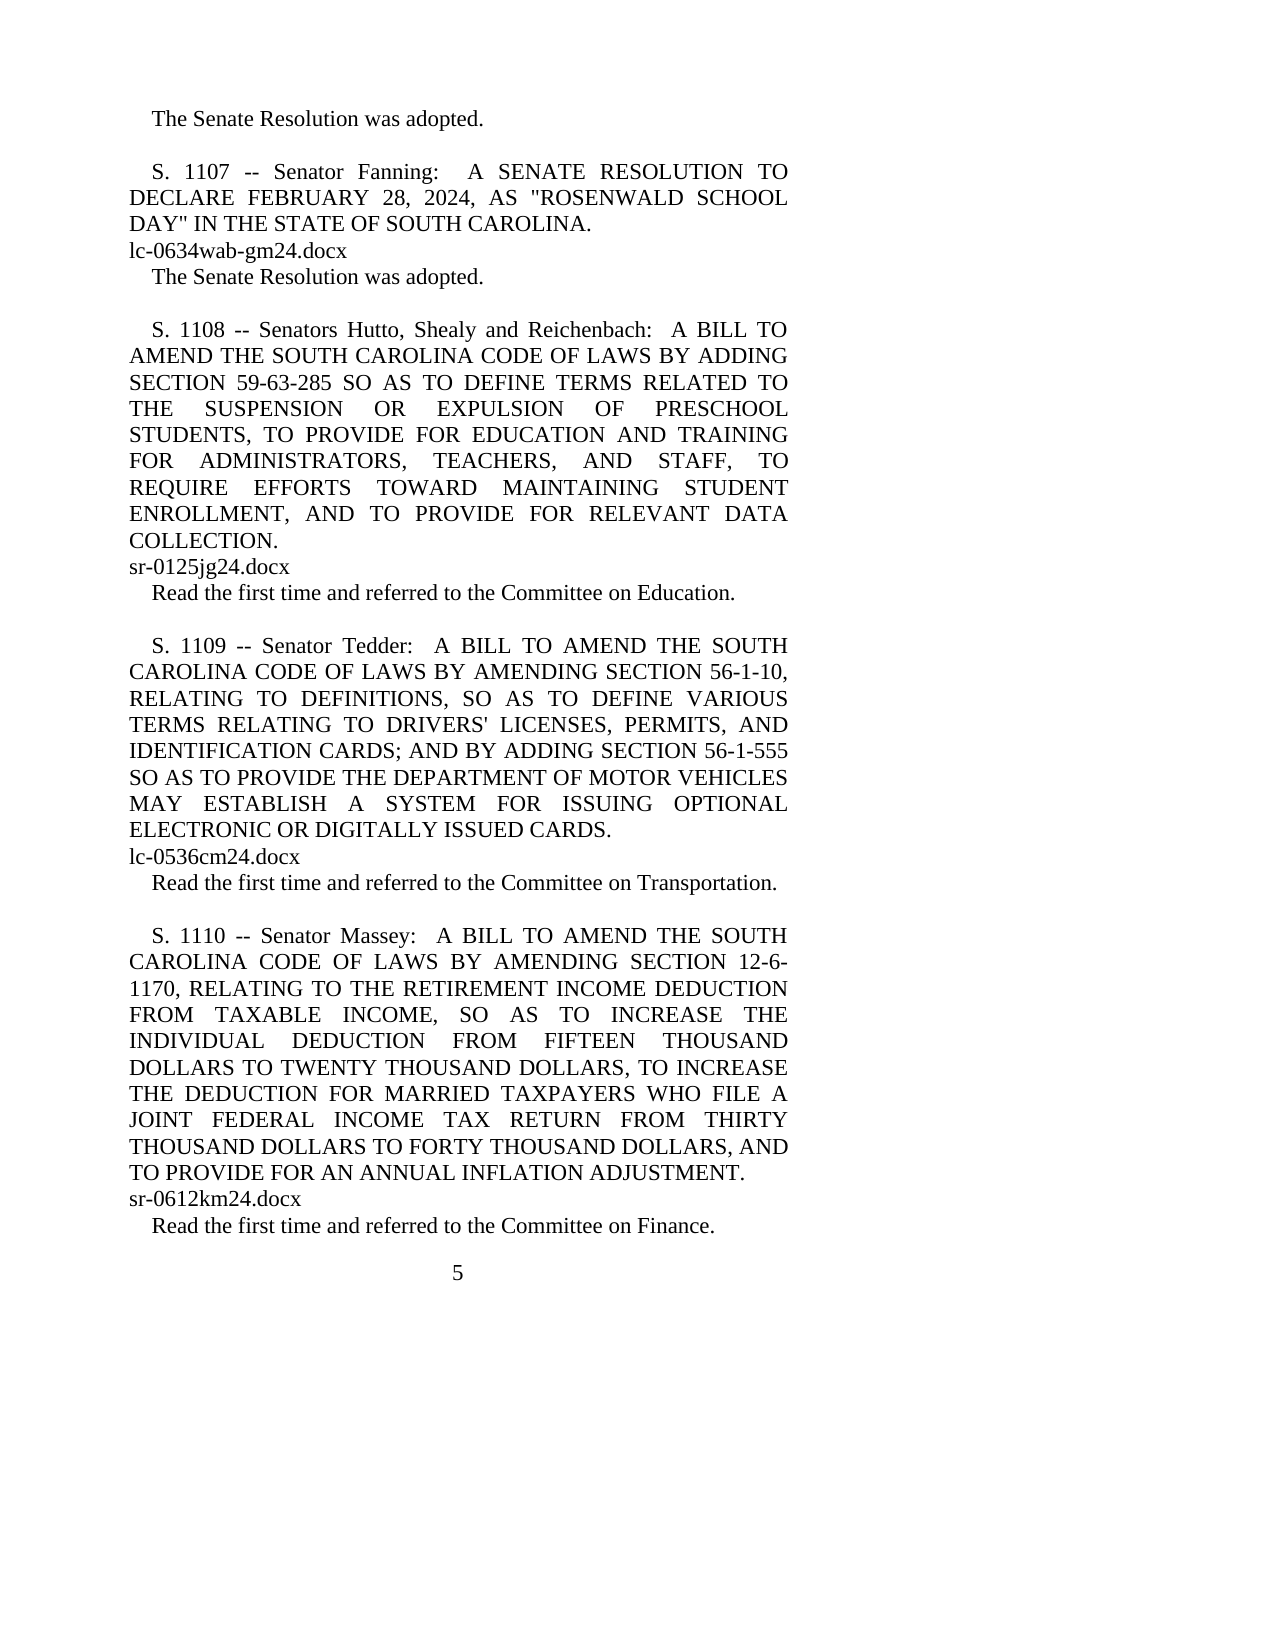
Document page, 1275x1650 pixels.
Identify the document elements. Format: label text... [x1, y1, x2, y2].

text sr-0125jg24.docx [129, 553, 789, 579]
text S. 1109 -- Senator Tedder: A BILL TO AMEND THE SOUTH CAROLINA CODE OF LAWS BY AMENDING SECTION 56-1-10, RELATING TO DEFINITIONS, SO AS TO DEFINE VARIOUS TERMS RELATING TO DRIVERS' LICENSES, PERMITS, AND IDENTIFICATION CARDS; AND BY ADDING SECTION 56-1-555 SO AS TO PROVIDE THE DEPARTMENT OF MOTOR VEHICLES MAY ESTABLISH A SYSTEM FOR ISSUING OPTIONAL ELECTRONIC OR DIGITALLY ISSUED CARDS. [129, 632, 789, 843]
text sr-0612km24.docx [129, 1186, 789, 1212]
text Read the first time and referred to the Committee on Education. [129, 579, 789, 606]
text S. 1107 -- Senator Fanning: A SENATE RESOLUTION TO DECLARE FEBRUARY 28, 2024, AS "ROSENWALD SCHOOL DAY" IN THE STATE OF SOUTH CAROLINA. [129, 158, 789, 237]
text S. 1108 -- Senators Hutto, Shealy and Reichenbach: A BILL TO AMEND THE SOUTH CAROLINA CODE OF LAWS BY ADDING SECTION 59-63-285 SO AS TO DEFINE TERMS RELATED TO THE SUSPENSION OR EXPULSION OF PRESCHOOL STUDENTS, TO PROVIDE FOR EDUCATION AND TRAINING FOR ADMINISTRATORS, TEACHERS, AND STAFF, TO REQUIRE EFFORTS TOWARD MAINTAINING STUDENT ENROLLMENT, AND TO PROVIDE FOR RELEVANT DATA COLLECTION. [129, 316, 789, 553]
text The Senate Resolution was adopted. [129, 263, 789, 289]
text lc-0536cm24.docx [129, 843, 789, 869]
text Read the first time and referred to the Committee on Finance. [129, 1212, 789, 1238]
text S. 1110 -- Senator Massey: A BILL TO AMEND THE SOUTH CAROLINA CODE OF LAWS BY AMENDING SECTION 12-6-1170, RELATING TO THE RETIREMENT INCOME DEDUCTION FROM TAXABLE INCOME, SO AS TO INCREASE THE INDIVIDUAL DEDUCTION FROM FIFTEEN THOUSAND DOLLARS TO TWENTY THOUSAND DOLLARS, TO INCREASE THE DEDUCTION FOR MARRIED TAXPAYERS WHO FILE A JOINT FEDERAL INCOME TAX RETURN FROM THIRTY THOUSAND DOLLARS TO FORTY THOUSAND DOLLARS, AND TO PROVIDE FOR AN ANNUAL INFLATION ADJUSTMENT. [129, 922, 789, 1186]
text Read the first time and referred to the Committee on Transportation. [129, 869, 789, 896]
text The Senate Resolution was adopted. [129, 105, 789, 131]
text lc-0634wab-gm24.docx [129, 237, 789, 263]
